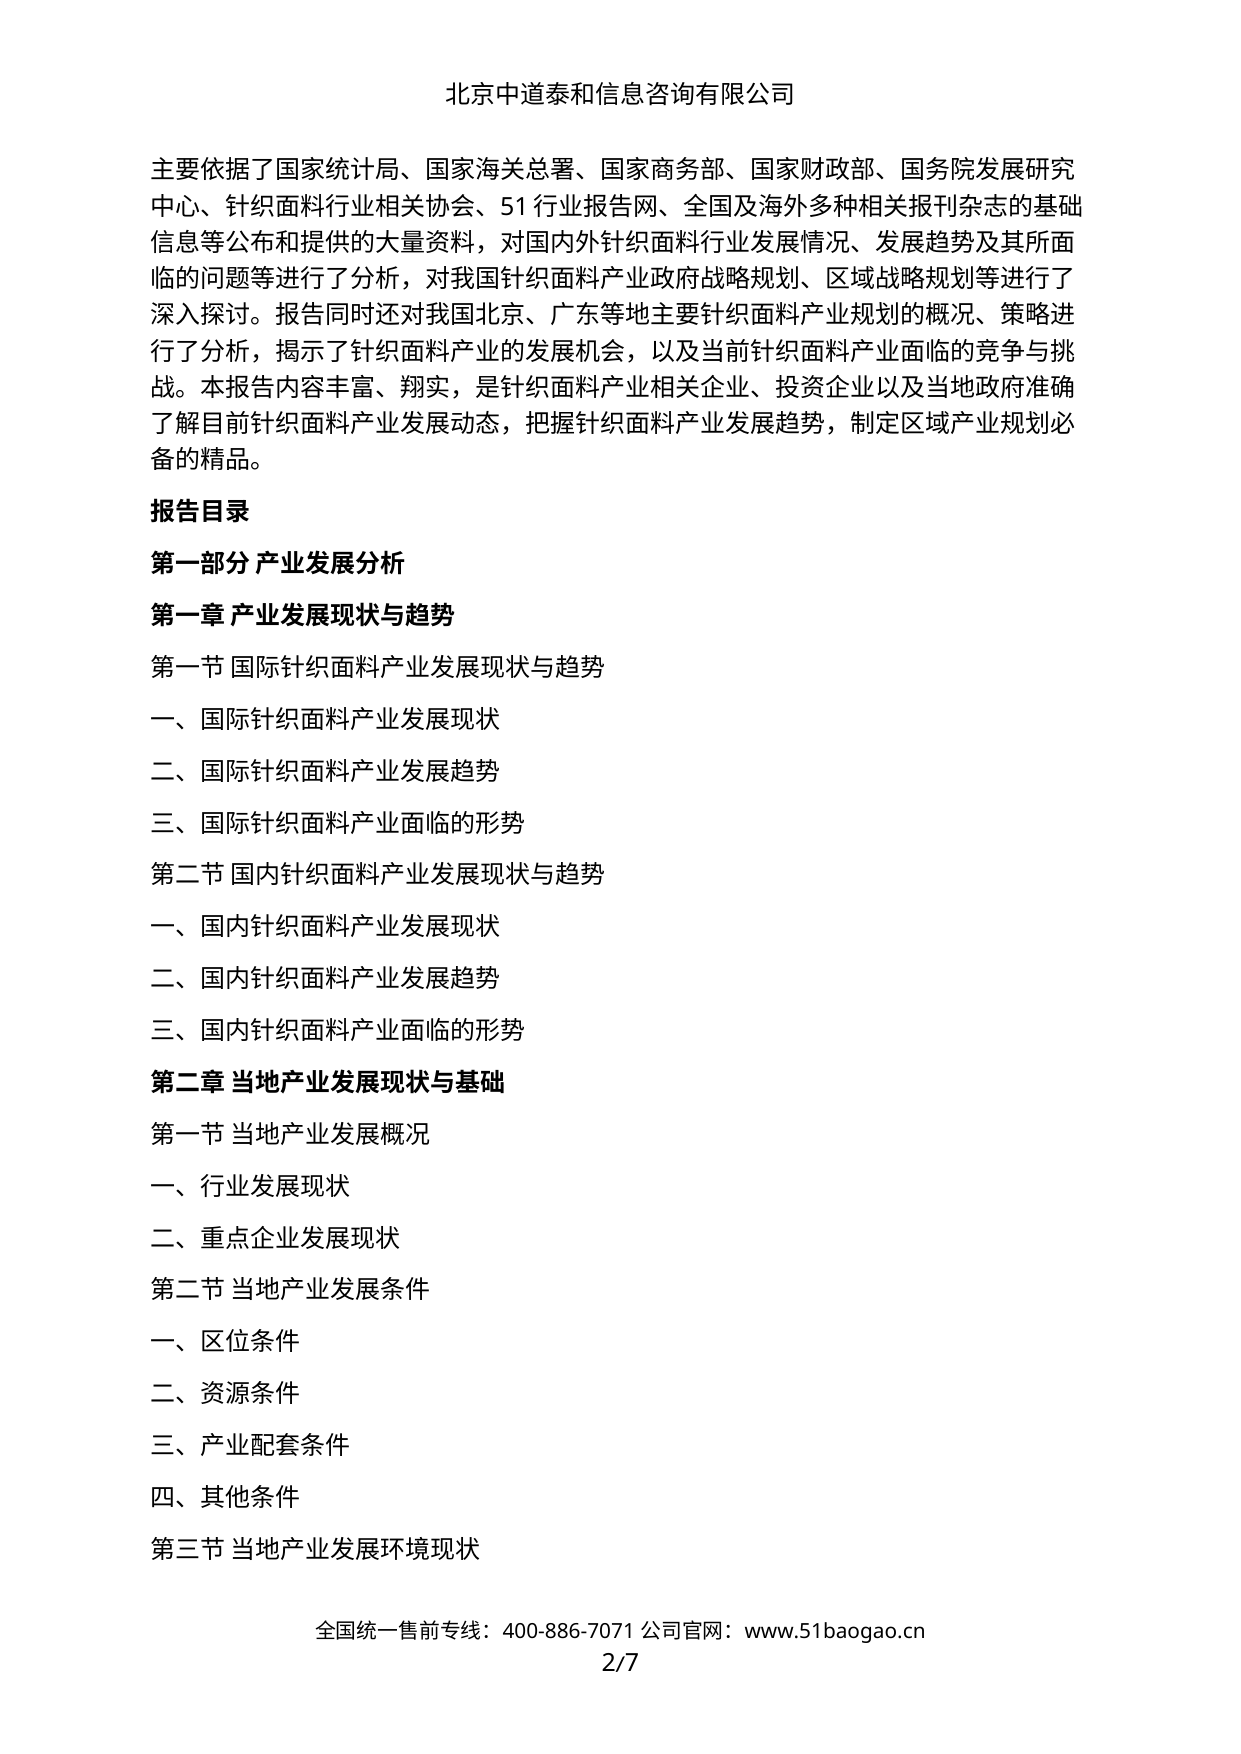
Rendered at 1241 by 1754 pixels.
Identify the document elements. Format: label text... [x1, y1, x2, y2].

text 一、行业发展现状 [150, 1166, 1090, 1202]
text 二、重点企业发展现状 [150, 1218, 1090, 1254]
text 三、产业配套条件 [150, 1426, 1090, 1462]
text 一、国际针织面料产业发展现状 [150, 699, 1090, 736]
text 二、资源条件 [150, 1374, 1090, 1410]
text 第二节 当地产业发展条件 [150, 1270, 1090, 1306]
text 报告目录 [150, 492, 1090, 528]
text 三、国际针织面料产业面临的形势 [150, 803, 1090, 839]
text 第一部分 产业发展分析 [150, 544, 1090, 580]
text 三、国内针织面料产业面临的形势 [150, 1011, 1090, 1047]
text 二、国际针织面料产业发展趋势 [150, 751, 1090, 787]
text 第一章 产业发展现状与趋势 [150, 596, 1090, 632]
text 四、其他条件 [150, 1477, 1090, 1514]
text 一、国内针织面料产业发展现状 [150, 907, 1090, 943]
text 第一节 当地产业发展概况 [150, 1114, 1090, 1151]
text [150, 150, 1090, 476]
text 第一节 国际针织面料产业发展现状与趋势 [150, 647, 1090, 684]
text 第二章 当地产业发展现状与基础 [150, 1062, 1090, 1099]
text 第三节 当地产业发展环境现状 [150, 1529, 1090, 1566]
text 第二节 国内针织面料产业发展现状与趋势 [150, 855, 1090, 891]
text 一、区位条件 [150, 1322, 1090, 1358]
text 二、国内针织面料产业发展趋势 [150, 959, 1090, 995]
